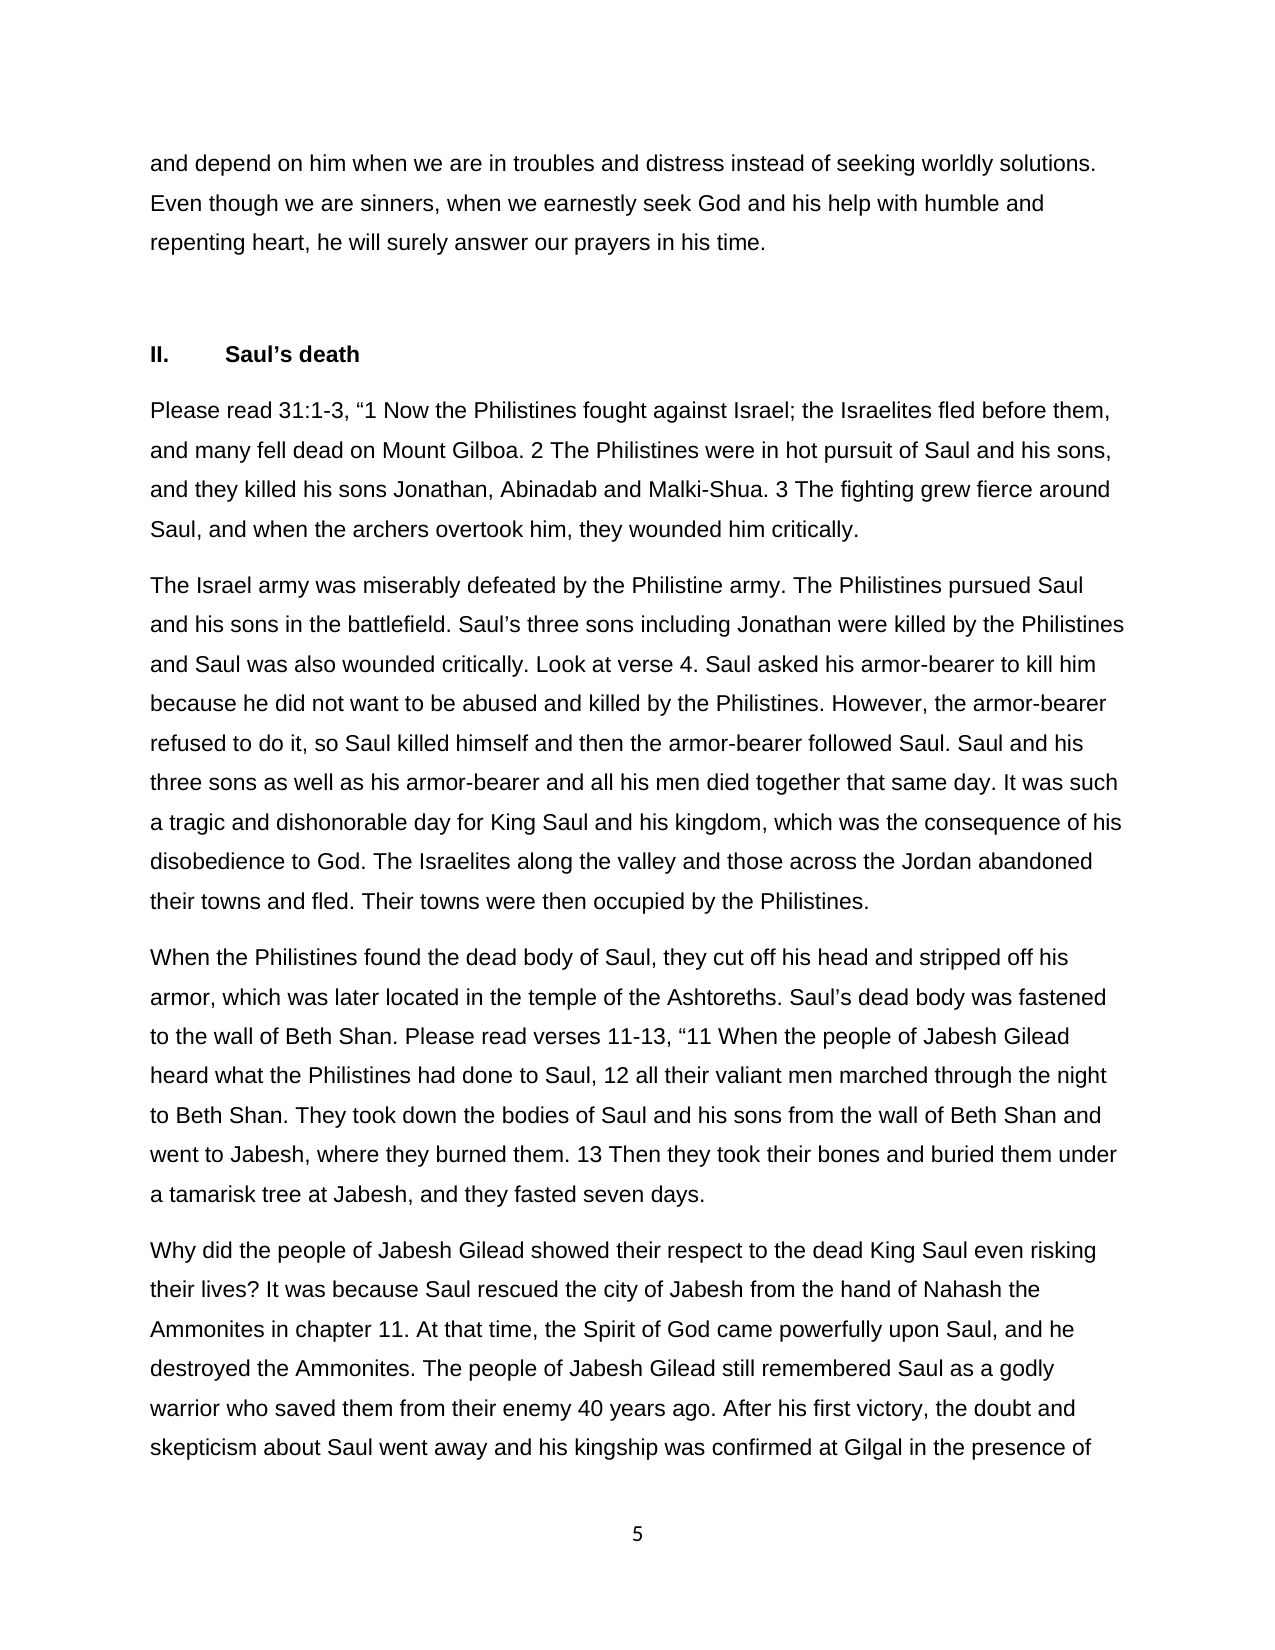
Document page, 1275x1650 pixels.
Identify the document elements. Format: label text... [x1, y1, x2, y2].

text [150, 150, 1125, 255]
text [150, 1237, 1125, 1461]
list Saul’s death [150, 341, 1125, 368]
text Please read 31:1-3, “1 Now the Philistines fought against Israel; the Israelites fled before them, and many fell dead on Mount Gilboa. 2 The Philistines were in hot pursuit of Saul and his sons, and they killed his sons Jonathan, Abinadab and Malki-Shua. 3 The fighting grew fierce around Saul, and when the archers overtook him, they wounded him critically. [150, 397, 1125, 542]
text The Israel army was miserably defeated by the Philistine army. The Philistines pursued Saul and his sons in the battlefield. Saul’s three sons including Jonathan were killed by the Philistines and Saul was also wounded critically. Look at verse 4. Saul asked his armor-bearer to kill him because he did not want to be abused and killed by the Philistines. However, the armor-bearer refused to do it, so Saul killed himself and then the armor-bearer followed Saul. Saul and his three sons as well as his armor-bearer and all his men died together that same day. It was such a tragic and dishonorable day for King Saul and his kingdom, which was the consequence of his disobedience to God. The Israelites along the valley and those across the Jordan abandoned their towns and fled. Their towns were then occupied by the Philistines. [150, 572, 1125, 914]
text When the Philistines found the dead body of Saul, they cut off his head and stripped off his armor, which was later located in the temple of the Ashtoreths. Saul’s dead body was fastened to the wall of Beth Shan. Please read verses 11-13, “11 When the people of Jabesh Gilead heard what the Philistines had done to Saul, 12 all their valiant men marched through the night to Beth Shan. They took down the bodies of Saul and his sons from the wall of Beth Shan and went to Jabesh, where they burned them. 13 Then they took their bones and buried them under a tamarisk tree at Jabesh, and they fasted seven days. [150, 944, 1125, 1207]
